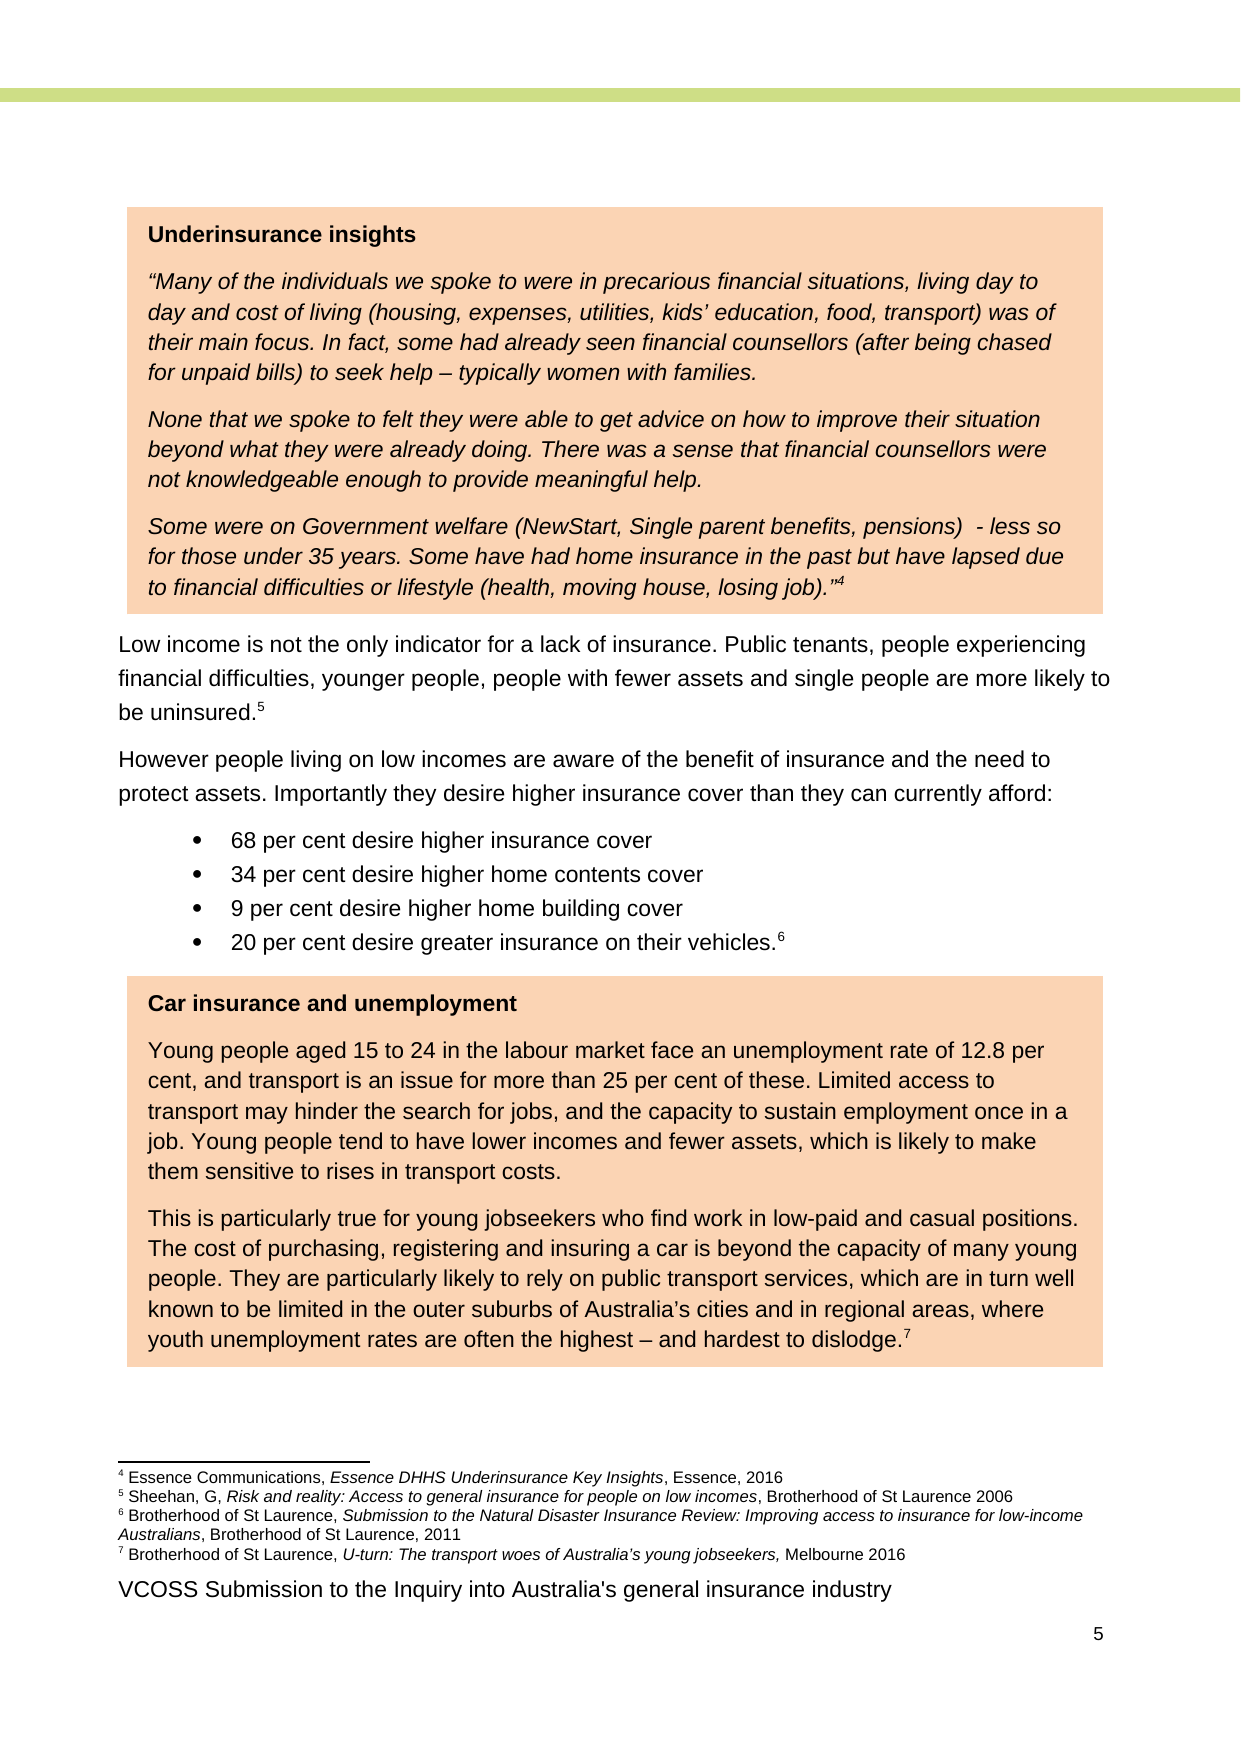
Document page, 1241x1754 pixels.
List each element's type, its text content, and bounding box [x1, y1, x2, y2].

text Underinsurance insights [139, 219, 1091, 250]
text Low income is not the only indicator for a lack of insurance. Public tenants, people experiencing financial difficulties, younger people, people with fewer assets and single people are more likely to be uninsured. [118, 631, 1122, 725]
list 20 per cent desire greater insurance on their vehicles. [193, 929, 1122, 955]
list This is particularly true for young jobseekers who find work in low-paid and casual positions. The cost of purchasing, registering and insuring a car is beyond the capacity of many young people. They are particularly likely to rely on public transport services, which are in turn well known to be limited in the outer suburbs of Australia’s cities and in regional areas, where youth unemployment rates are often the highest – and hardest to dislodge. [139, 1203, 1091, 1354]
list 68 per cent desire higher insurance cover [193, 827, 1122, 853]
list 34 per cent desire higher home contents cover [193, 861, 1122, 887]
list Young people aged 15 to 24 in the labour market face an unemployment rate of 12.8 per cent, and transport is an issue for more than 25 per cent of these. Limited access to transport may hinder the search for jobs, and the capacity to sustain employment once in a job. Young people tend to have lower incomes and fewer assets, which is likely to make them sensitive to rises in transport costs. [139, 1035, 1091, 1186]
subtitle Car insurance and unemployment [139, 988, 1091, 1019]
text “Many of the individuals we spoke to were in precarious financial situations, living day to day and cost of living (housing, expenses, utilities, kids’ education, food, transport) was of their main focus. In fact, some had already seen financial counsellors (after being chased for unpaid bills) to seek help – typically women with families. [139, 266, 1091, 387]
list 9 per cent desire higher home building cover [193, 895, 1122, 921]
text Some were on Government welfare (NewStart, Single parent benefits, pensions) - less so for those under 35 years. Some have had home insurance in the past but have lapsed due to financial difficulties or lifestyle (health, moving house, losing job).” [139, 511, 1091, 602]
picture [0, 88, 1241, 102]
text None that we spoke to felt they were able to get advice on how to improve their situation beyond what they were already doing. There was a sense that financial counsellors were not knowledgeable enough to provide meaningful help. [139, 404, 1091, 494]
text However people living on low incomes are aware of the benefit of insurance and the need to protect assets. Importantly they desire higher insurance cover than they can currently afford: [118, 746, 1122, 806]
